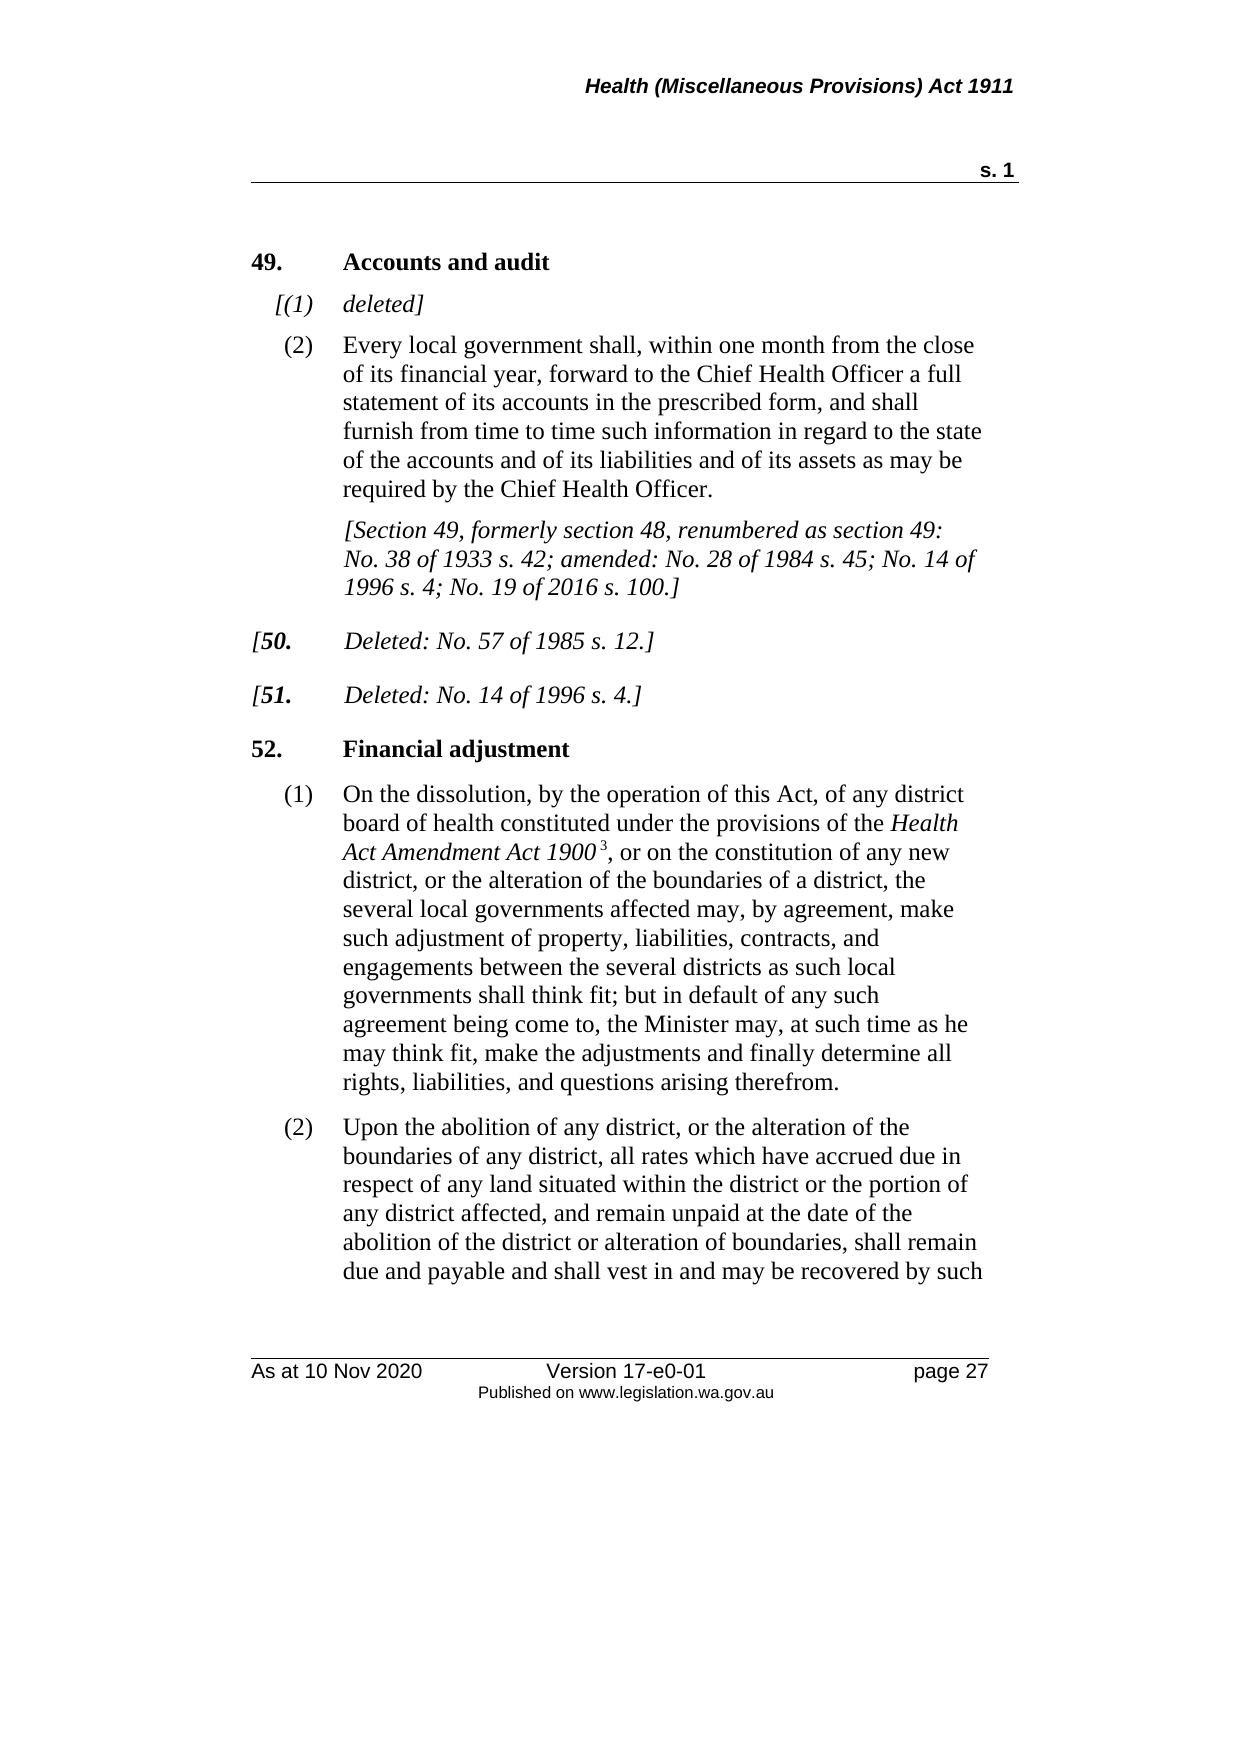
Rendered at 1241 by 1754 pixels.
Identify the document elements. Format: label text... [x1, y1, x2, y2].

text [(1) deleted] [251, 289, 989, 317]
text (1) On the dissolution, by the operation of this Act, of any district board of health constituted under the provisions of the Health Act Amendment Act 1900 3, or on the constitution of any new district, or the alteration of the boundaries of a district, the several local governments affected may, by agreement, make such adjustment of property, liabilities, contracts, and engagements between the several districts as such local governments shall think fit; but in default of any such agreement being come to, the Minister may, at such time as he may think fit, make the adjustments and finally determine all rights, liabilities, and questions arising therefrom. [251, 779, 989, 1095]
text [51. Deleted: No. 14 of 1996 s. 4.] [251, 680, 989, 709]
subtitle 49. Accounts and audit [251, 247, 989, 276]
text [251, 1112, 989, 1284]
text (2) Every local government shall, within one month from the close of its financial year, forward to the Chief Health Officer a full statement of its accounts in the prescribed form, and shall furnish from time to time such information in regard to the state of the accounts and of its liabilities and of its assets as may be required by the Chief Health Officer. [251, 330, 989, 502]
text [Section 49, formerly section 48, renumbered as section 49: No. 38 of 1933 s. 42; amended: No. 28 of 1984 s. 45; No. 14 of 1996 s. 4; No. 19 of 2016 s. 100.] [251, 515, 989, 601]
subtitle 52. Financial adjustment [251, 734, 989, 762]
text [50. Deleted: No. 57 of 1985 s. 12.] [251, 626, 989, 655]
